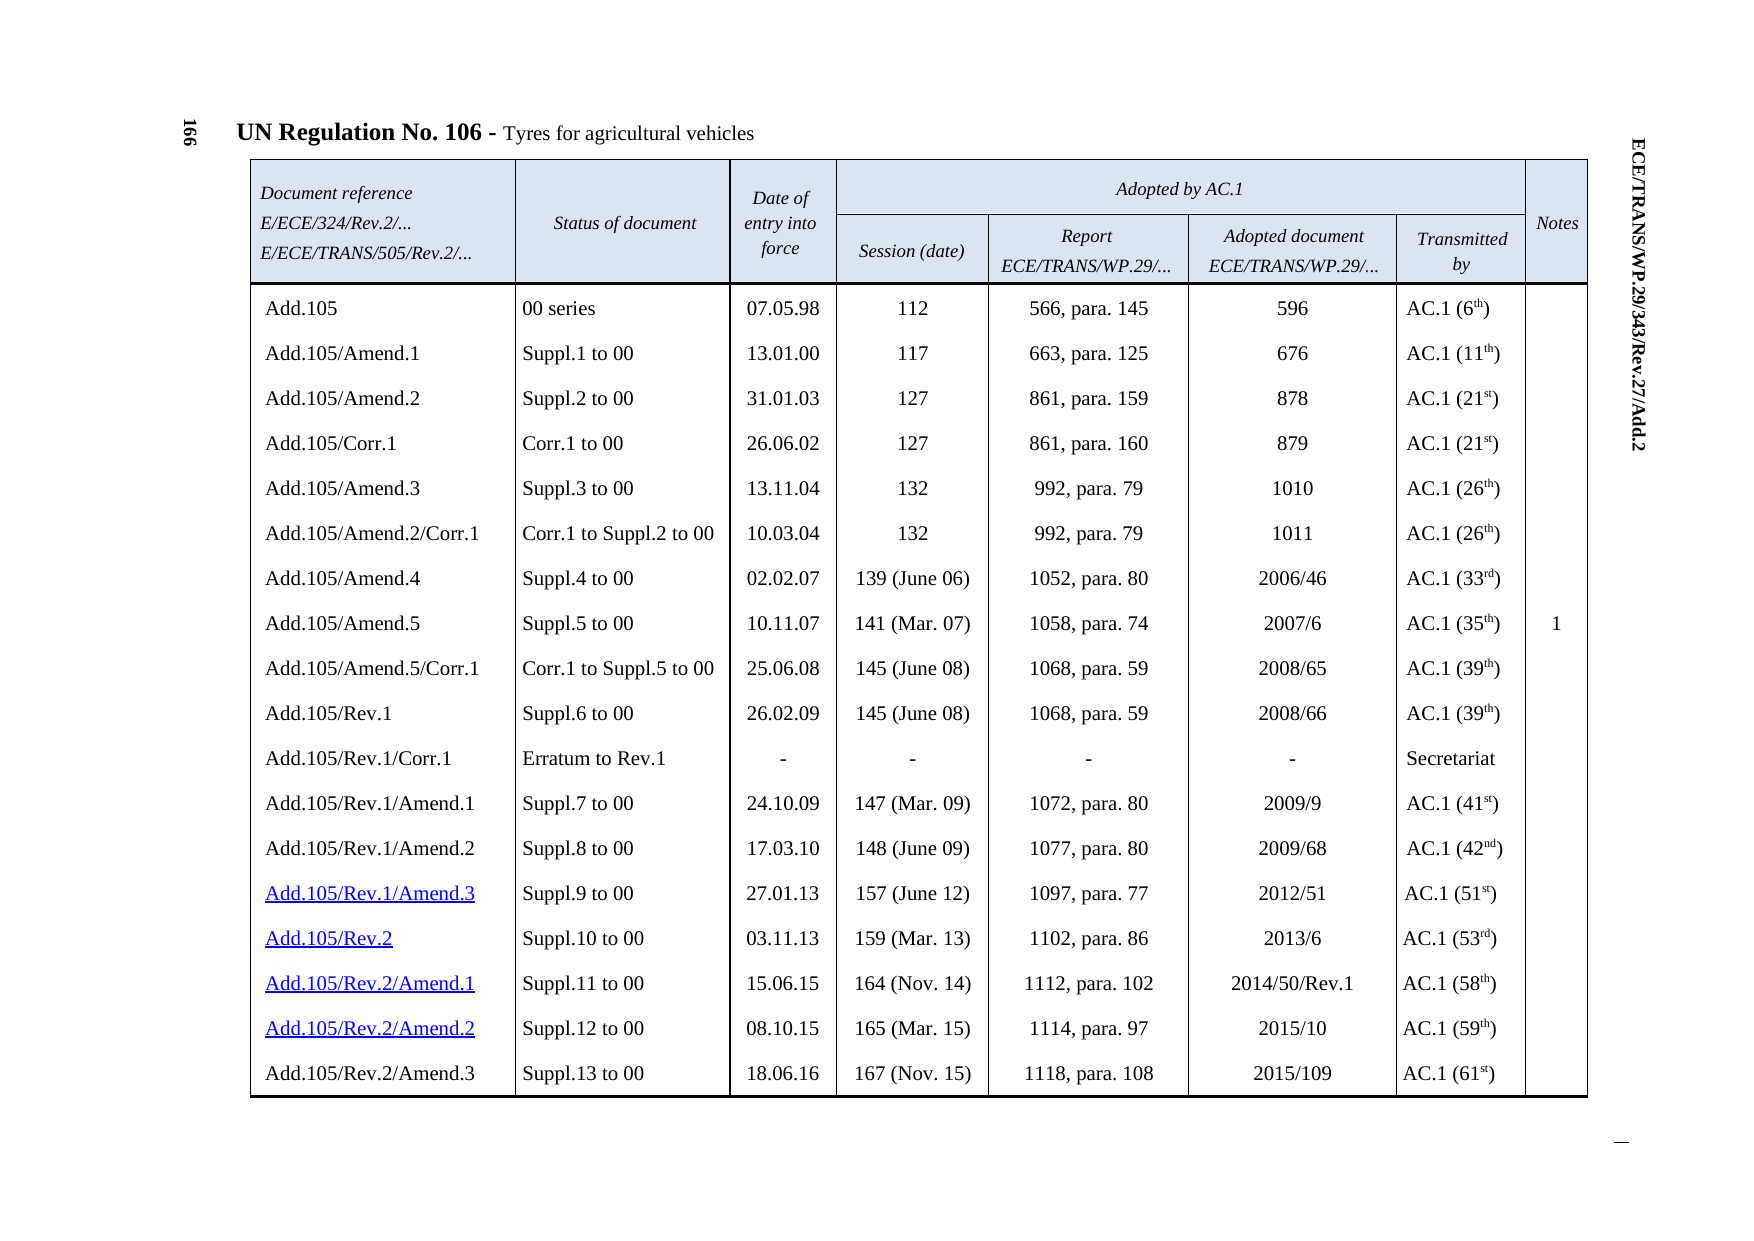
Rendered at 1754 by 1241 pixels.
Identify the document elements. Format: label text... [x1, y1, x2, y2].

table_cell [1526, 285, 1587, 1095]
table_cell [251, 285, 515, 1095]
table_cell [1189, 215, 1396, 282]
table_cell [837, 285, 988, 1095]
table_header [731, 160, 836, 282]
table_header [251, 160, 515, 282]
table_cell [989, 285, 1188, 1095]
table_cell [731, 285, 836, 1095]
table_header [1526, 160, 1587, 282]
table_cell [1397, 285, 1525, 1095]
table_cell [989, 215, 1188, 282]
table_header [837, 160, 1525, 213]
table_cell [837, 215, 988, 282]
text UN Regulation No. 106 - Tyres for agricultural vehicles [236, 118, 1459, 146]
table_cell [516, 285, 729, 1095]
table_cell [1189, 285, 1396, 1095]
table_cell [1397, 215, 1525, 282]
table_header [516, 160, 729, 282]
